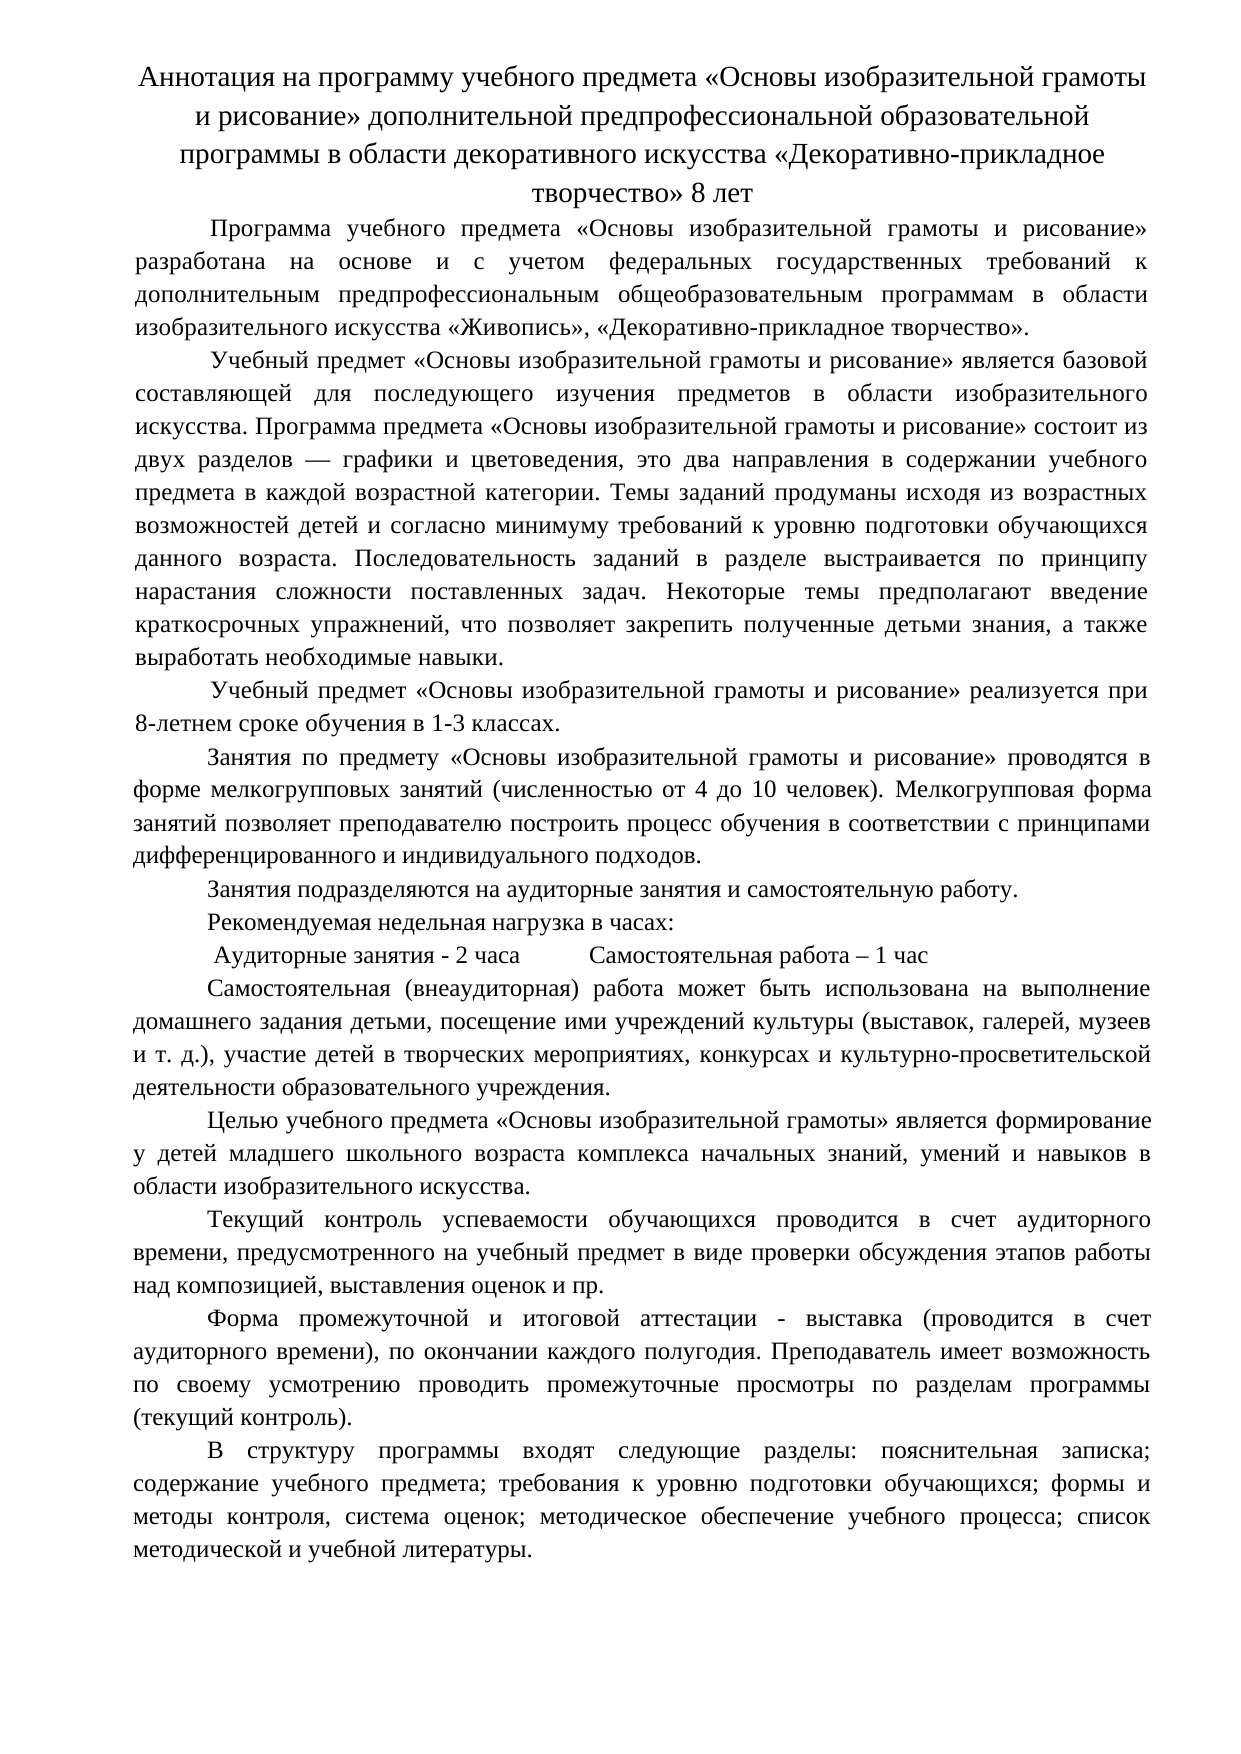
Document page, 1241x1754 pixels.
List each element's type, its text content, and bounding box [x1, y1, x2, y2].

text Занятия подразделяются на аудиторные занятия и самостоятельную работу. [133, 874, 1152, 902]
text Целью учебного предмета «Основы изобразительной грамоты» является формирование у детей младшего школьного возраста комплекса начальных знаний, умений и навыков в области изобразительного искусства. [133, 1105, 1152, 1199]
text Аудиторные занятия - 2 часа Самостоятельная работа – 1 час [133, 940, 1152, 968]
text Учебный предмет «Основы изобразительной грамоты и рисование» является базовой составляющей для последующего изучения предметов в области изобразительного искусства. Программа предмета «Основы изобразительной грамоты и рисование» состоит из двух разделов — графики и цветоведения, это два направления в содержании учебного предмета в каждой возрастной категории. Темы заданий продуманы исходя из возрастных возможностей детей и согласно минимуму требований к уровню подготовки обучающихся данного возраста. Последовательность заданий в разделе выстраивается по принципу нарастания сложности поставленных задач. Некоторые темы предполагают введение краткосрочных упражнений, что позволяет закрепить полученные детьми знания, а также выработать необходимые навыки. [135, 345, 1149, 671]
text Программа учебного предмета «Основы изобразительной грамоты и рисование» разработана на основе и с учетом федеральных государственных требований к дополнительным предпрофессиональным общеобразовательным программам в области изобразительного искусства «Живопись», «Декоративно-прикладное творчество». [135, 213, 1149, 341]
text Аннотация на программу учебного предмета «Основы изобразительной грамоты и рисование» дополнительной предпрофессиональной образовательной программы в области декоративного искусства «Декоративно-прикладное творчество» 8 лет [133, 59, 1152, 208]
text Учебный предмет «Основы изобразительной грамоты и рисование» реализуется при 8-летнем сроке обучения в 1-3 классах. [135, 676, 1149, 737]
text Форма промежуточной и итоговой аттестации - выставка (проводится в счет аудиторного времени), по окончании каждого полугодия. Преподаватель имеет возможность по своему усмотрению проводить промежуточные просмотры по разделам программы (текущий контроль). [133, 1303, 1152, 1431]
text В структуру программы входят следующие разделы: пояснительная записка; содержание учебного предмета; требования к уровню подготовки обучающихся; формы и методы контроля, система оценок; методическое обеспечение учебного процесса; список методической и учебной литературы. [133, 1435, 1152, 1563]
text Текущий контроль успеваемости обучающихся проводится в счет аудиторного времени, предусмотренного на учебный предмет в виде проверки обсуждения этапов работы над композицией, выставления оценок и пр. [133, 1204, 1152, 1299]
text Рекомендуемая недельная нагрузка в часах: [133, 907, 1152, 935]
text Занятия по предмету «Основы изобразительной грамоты и рисование» проводятся в форме мелкогрупповых занятий (численностью от 4 до 10 человек). Мелкогрупповая форма занятий позволяет преподавателю построить процесс обучения в соответствии с принципами дифференцированного и индивидуального подходов. [133, 742, 1152, 869]
text Самостоятельная (внеаудиторная) работа может быть использована на выполнение домашнего задания детьми, посещение ими учреждений культуры (выставок, галерей, музеев и т. д.), участие детей в творческих мероприятиях, конкурсах и культурно-просветительской деятельности образовательного учреждения. [133, 973, 1152, 1101]
